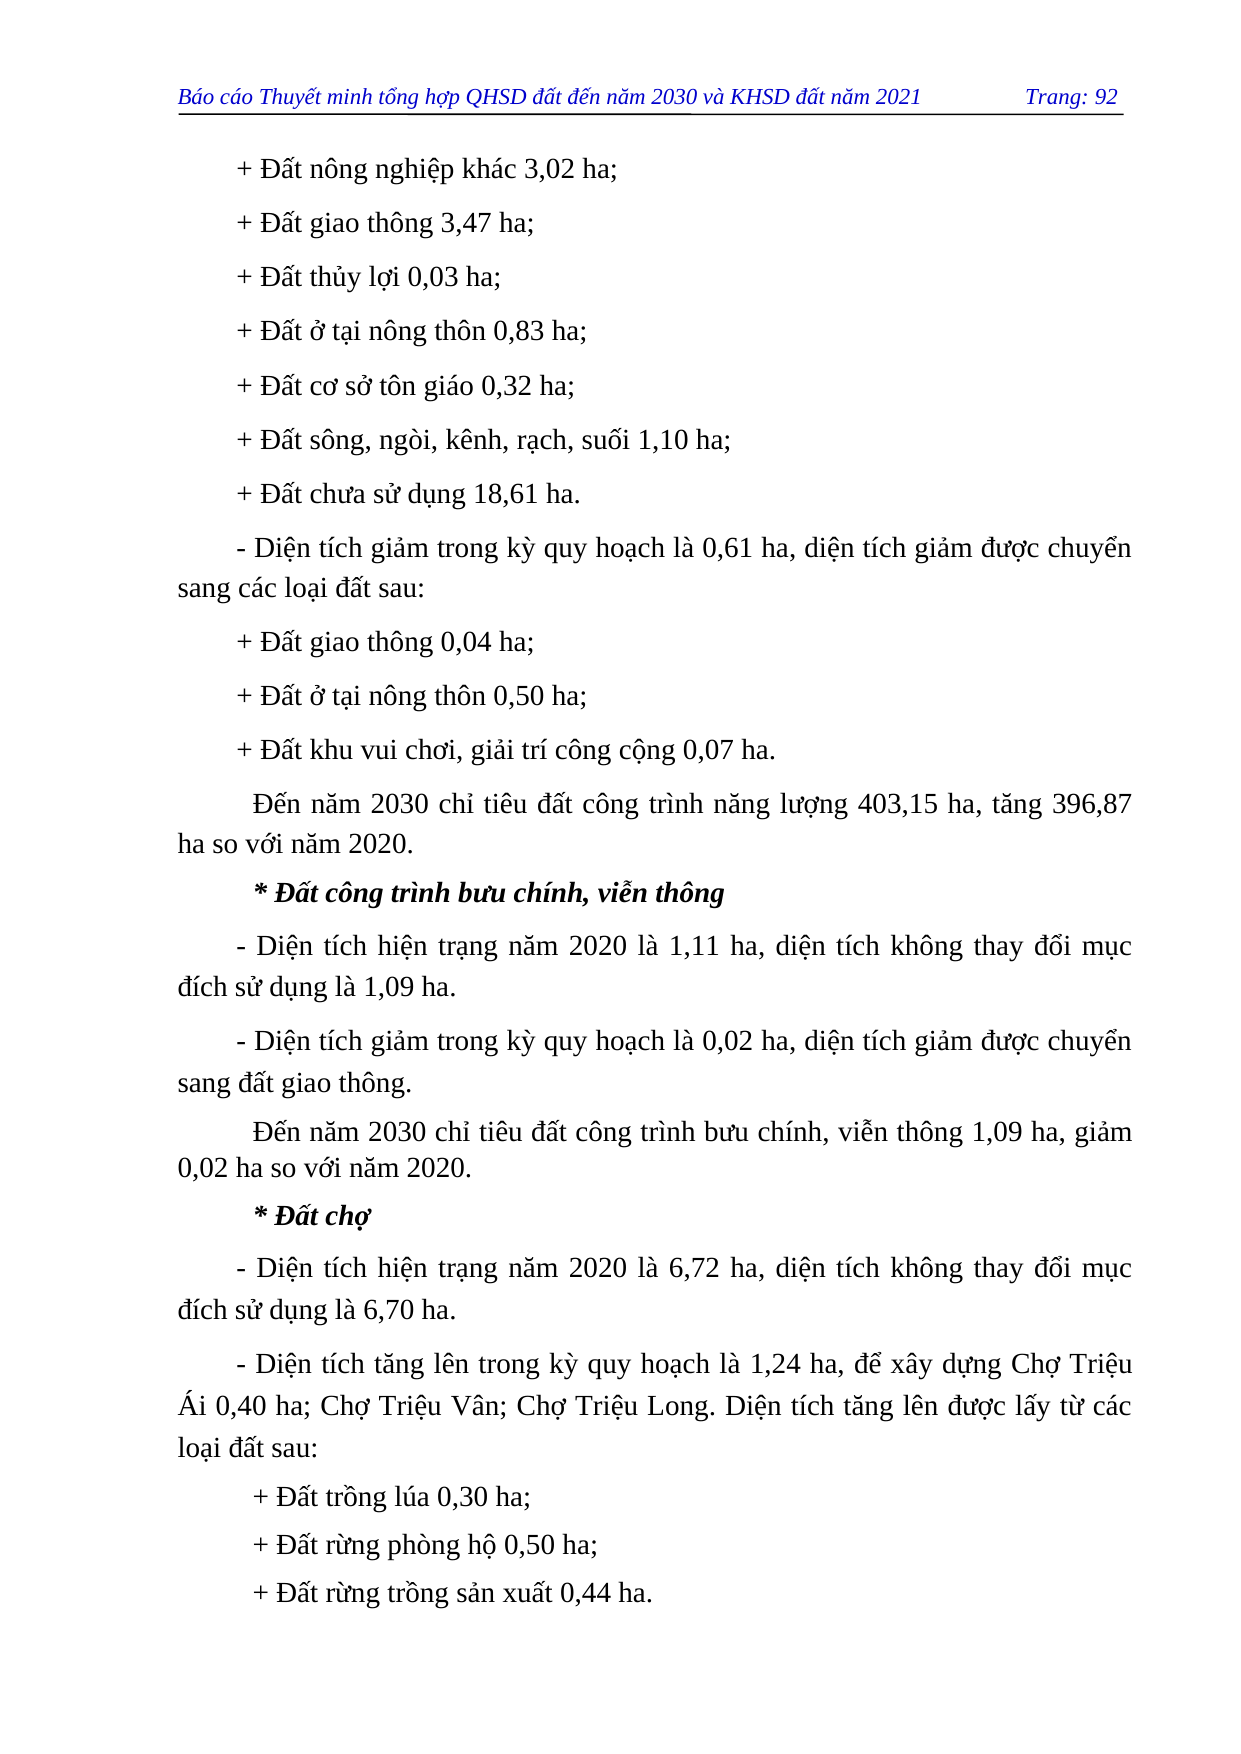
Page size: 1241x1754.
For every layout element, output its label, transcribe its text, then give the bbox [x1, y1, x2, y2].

text * Đất công trình bưu chính, viễn thông [177, 874, 1134, 909]
text * Đất chợ [177, 1197, 1134, 1232]
text - Diện tích hiện trạng năm 2020 là 6,72 ha, diện tích không thay đổi mục đích sử dụng là 6,70 ha. [177, 1244, 1134, 1328]
text + Đất chưa sử dụng 18,61 ha. [177, 472, 1134, 511]
text - Diện tích giảm trong kỳ quy hoạch là 0,02 ha, diện tích giảm được chuyển sang đất giao thông. [177, 1017, 1134, 1101]
text + Đất giao thông 3,47 ha; [177, 201, 1134, 240]
text Đến năm 2030 chỉ tiêu đất công trình năng lượng 403,15 ha, tăng 396,87 ha so với năm 2020. [177, 782, 1134, 861]
text + Đất thủy lợi 0,03 ha; [177, 255, 1134, 294]
text + Đất cơ sở tôn giáo 0,32 ha; [177, 363, 1134, 403]
text + Đất trồng lúa 0,30 ha; [177, 1478, 1134, 1513]
text - Diện tích hiện trạng năm 2020 là 1,11 ha, diện tích không thay đổi mục đích sử dụng là 1,09 ha. [177, 922, 1134, 1005]
text + Đất khu vui chơi, giải trí công cộng 0,07 ha. [177, 728, 1134, 767]
text + Đất ở tại nông thôn 0,50 ha; [177, 674, 1134, 713]
text + Đất ở tại nông thôn 0,83 ha; [177, 309, 1134, 349]
text - Diện tích giảm trong kỳ quy hoạch là 0,61 ha, diện tích giảm được chuyển sang các loại đất sau: [177, 526, 1134, 605]
text - Diện tích tăng lên trong kỳ quy hoạch là 1,24 ha, để xây dựng Chợ Triệu Ái 0,40 ha; Chợ Triệu Vân; Chợ Triệu Long. Diện tích tăng lên được lấy từ các loại đất sau: [177, 1340, 1134, 1465]
text Đến năm 2030 chỉ tiêu đất công trình bưu chính, viễn thông 1,09 ha, giảm 0,02 ha so với năm 2020. [177, 1113, 1134, 1184]
text + Đất rừng phòng hộ 0,50 ha; [177, 1526, 1134, 1561]
text + Đất sông, ngòi, kênh, rạch, suối 1,10 ha; [177, 417, 1134, 457]
text + Đất rừng trồng sản xuất 0,44 ha. [177, 1574, 1134, 1609]
text + Đất nông nghiệp khác 3,02 ha; [177, 147, 1134, 186]
text + Đất giao thông 0,04 ha; [177, 619, 1134, 659]
